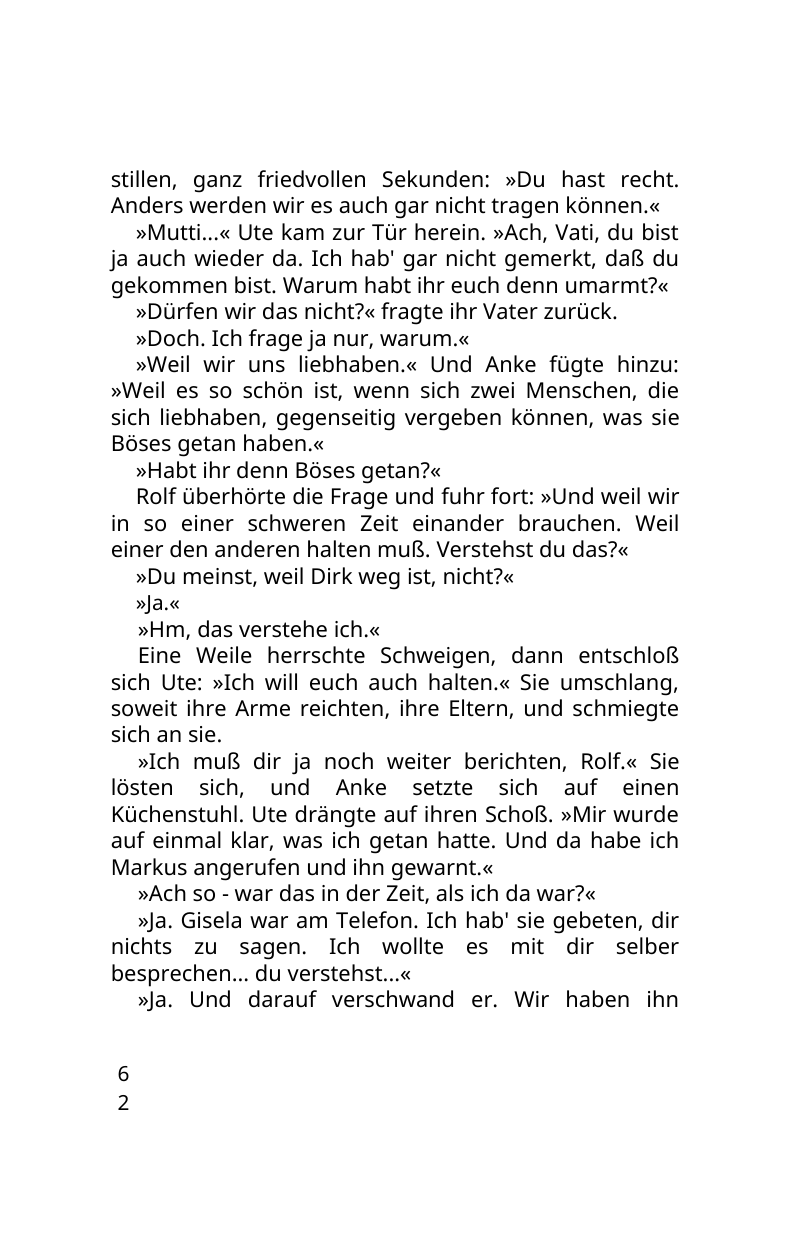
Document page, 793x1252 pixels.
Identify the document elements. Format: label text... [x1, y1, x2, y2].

text »Doch. Ich frage ja nur, warum.« [111, 325, 680, 351]
text »Ach so - war das in der Zeit, als ich da war?« [111, 881, 680, 907]
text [111, 986, 680, 1013]
text »Habt ihr denn Böses getan?« [111, 457, 680, 484]
text »Mutti...« Ute kam zur Tür herein. »Ach, Vati, du bist ja auch wieder da. Ich hab' gar nicht gemerkt, daß du gekommen bist. Warum habt ihr euch denn umarmt?« [111, 219, 680, 298]
text »Ja. Gisela war am Telefon. Ich hab' sie gebeten, dir nichts zu sagen. Ich wollte es mit dir selber besprechen... du verstehst...« [111, 907, 680, 986]
text Eine Weile herrschte Schweigen, dann entschloß sich Ute: »Ich will euch auch halten.« Sie umschlang, soweit ihre Arme reichten, ihre Eltern, und schmiegte sich an sie. [111, 642, 680, 748]
text »Du meinst, weil Dirk weg ist, nicht?« [111, 563, 680, 589]
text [111, 166, 680, 219]
text Rolf überhörte die Frage und fuhr fort: »Und weil wir in so einer schweren Zeit einander brauchen. Weil einer den anderen halten muß. Verstehst du das?« [111, 484, 680, 563]
text »Ja.« [111, 589, 680, 616]
text »Dürfen wir das nicht?« fragte ihr Vater zurück. [111, 298, 680, 325]
text »Weil wir uns liebhaben.« Und Anke fügte hinzu: »Weil es so schön ist, wenn sich zwei Menschen, die sich liebhaben, gegenseitig vergeben können, was sie Böses getan haben.« [111, 351, 680, 457]
text »Ich muß dir ja noch weiter berichten, Rolf.« Sie lösten sich, und Anke setzte sich auf einen Küchenstuhl. Ute drängte auf ihren Schoß. »Mir wurde auf einmal klar, was ich getan hatte. Und da habe ich Markus angerufen und ihn gewarnt.« [111, 748, 680, 881]
text »Hm, das verstehe ich.« [111, 616, 680, 642]
